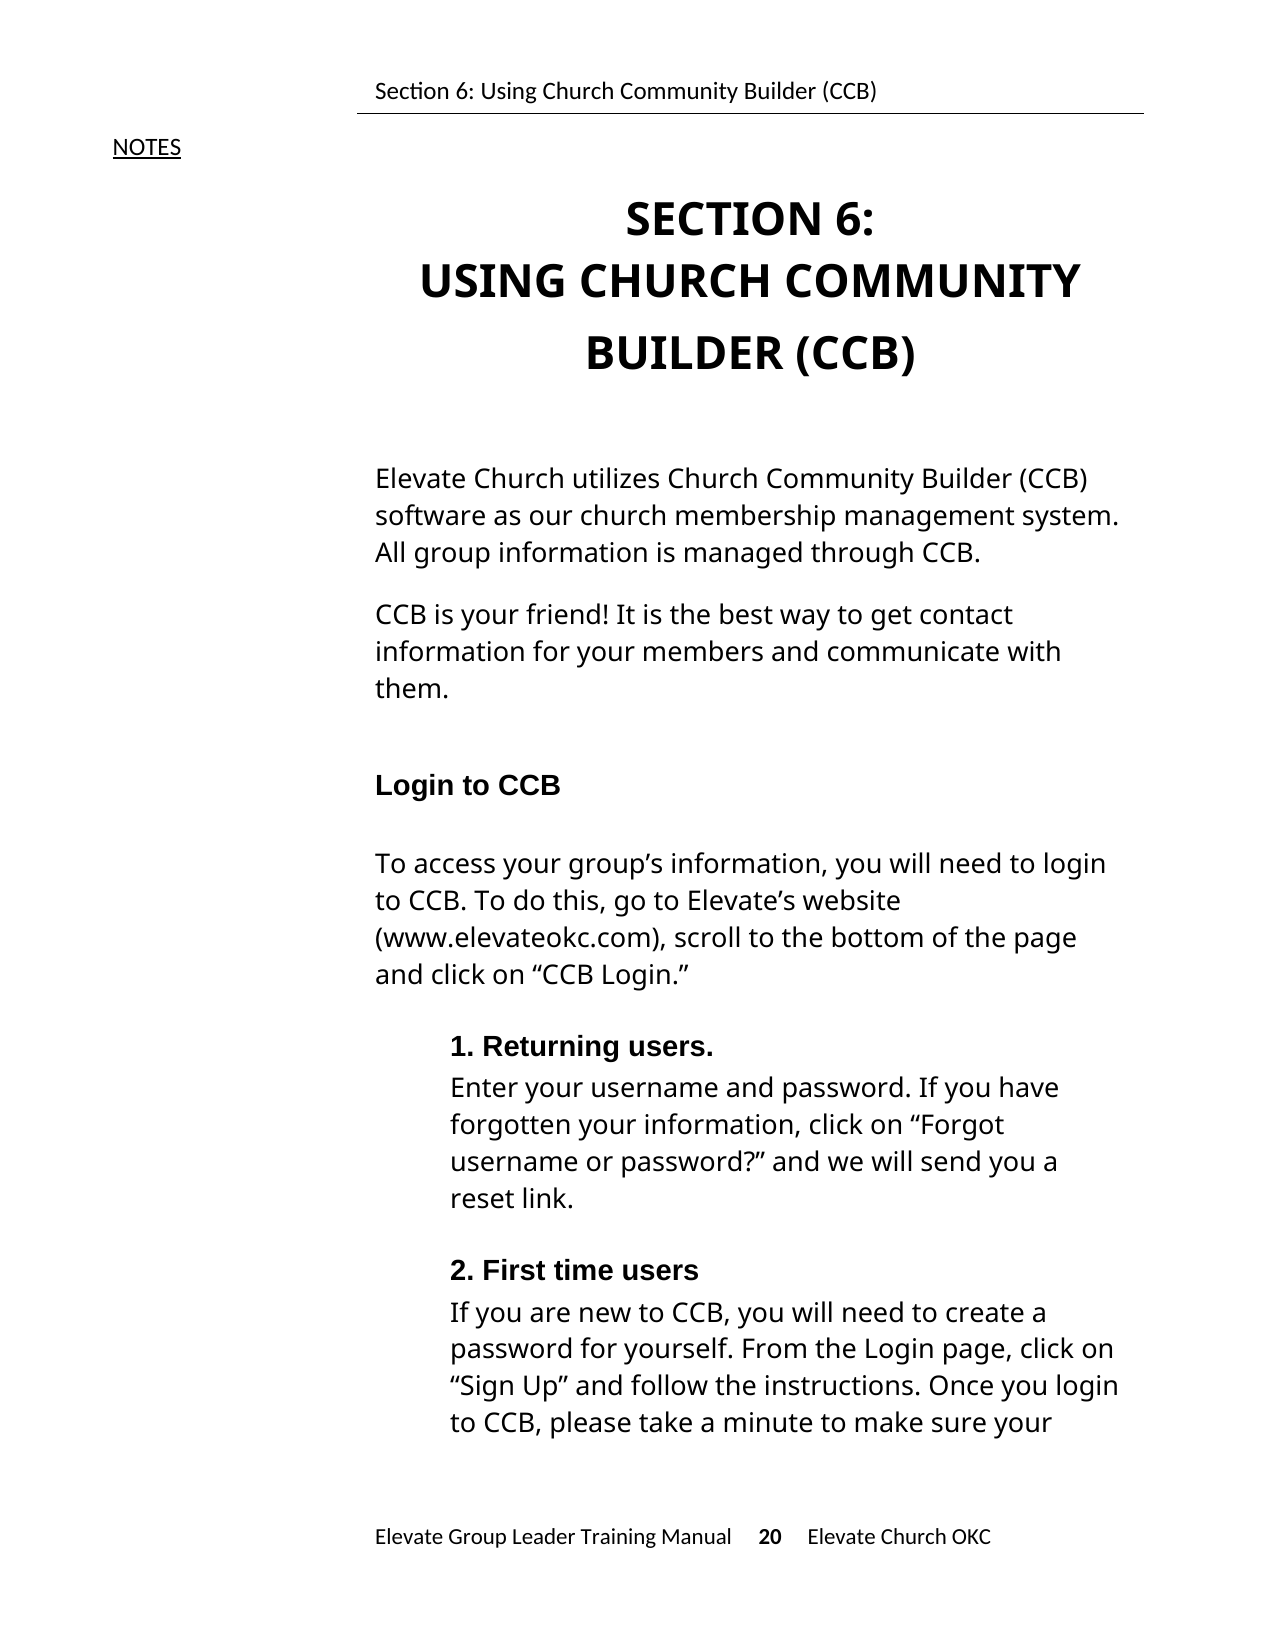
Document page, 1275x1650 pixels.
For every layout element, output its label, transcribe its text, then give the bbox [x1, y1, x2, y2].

text To access your group’s information, you will need to login to CCB. To do this, go to Elevate’s website (www.elevateokc.com), scroll to the bottom of the page and click on “CCB Login.” [375, 845, 1125, 992]
subtitle 1. Returning users. [450, 1029, 1125, 1063]
text Enter your username and password. If you have forgotten your information, click on “Forgot username or password?” and we will send you a reset link. [450, 1069, 1125, 1216]
subtitle Login to CCB [375, 768, 1125, 802]
text Elevate Church utilizes Church Community Builder (CCB) software as our church membership management system. All group information is managed through CCB. [375, 460, 1125, 571]
subtitle USING CHURCH COMMUNITY BUILDER (CCB) [375, 248, 1125, 382]
text CCB is your friend! It is the best way to get contact information for your members and communicate with them. [375, 596, 1125, 706]
subtitle 2. First time users [450, 1253, 1125, 1287]
subtitle SECTION 6: [375, 186, 1125, 248]
